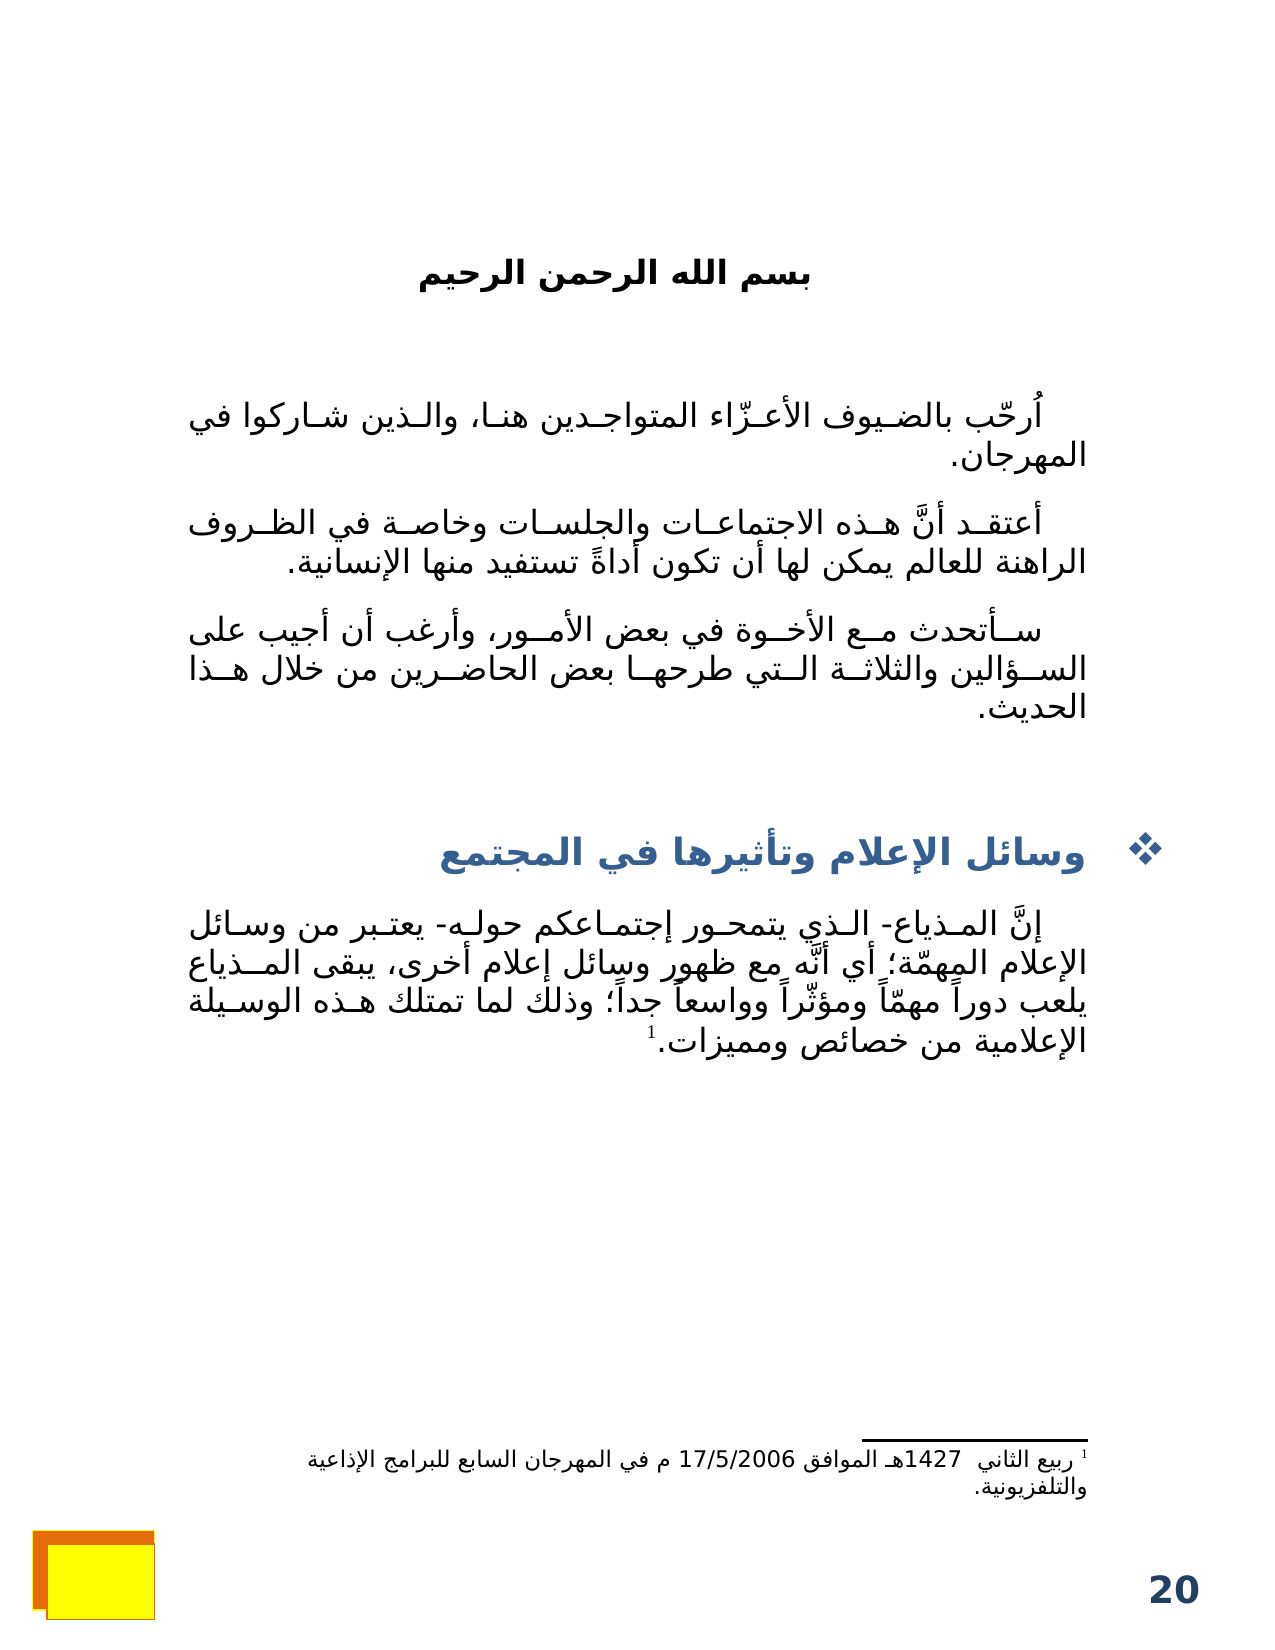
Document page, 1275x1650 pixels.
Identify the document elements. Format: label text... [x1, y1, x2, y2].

text بسم الله الرحمن الرحيم [187, 254, 1087, 293]
text اُرحّب بالضيوف الأعزّاء المتواجدين هنا، والذين شاركوا في المهرجان. [187, 396, 1087, 474]
list وسائل الإعلام وتأثيرها في المجتمع [187, 830, 1125, 875]
text إنَّ المذياع- الذي يتمحور إجتماعكم حوله- يعتبر من وسائل الإعلام المهمّة؛ أي أنَّه مع ظهور وسائل إعلام أخرى، يبقى المذياع يلعب دوراً مهمّاً ومؤثّراً وواسعاً جداً؛ وذلك لما تمتلك هذه الوسيلة الإعلامية من خصائص ومميزات. [187, 904, 1087, 1060]
text أعتقد أنَّ هذه الاجتماعات والجلسات وخاصة في الظروف الراهنة للعالم يمكن لها أن تكون أداةً تستفيد منها الإنسانية. [187, 503, 1087, 581]
text سأتحدث مع الأخوة في بعض الأمور، وأرغب أن أجيب على السؤالين والثلاثة التي طرحها بعض الحاضرين من خلال هذا الحديث. [187, 610, 1087, 727]
